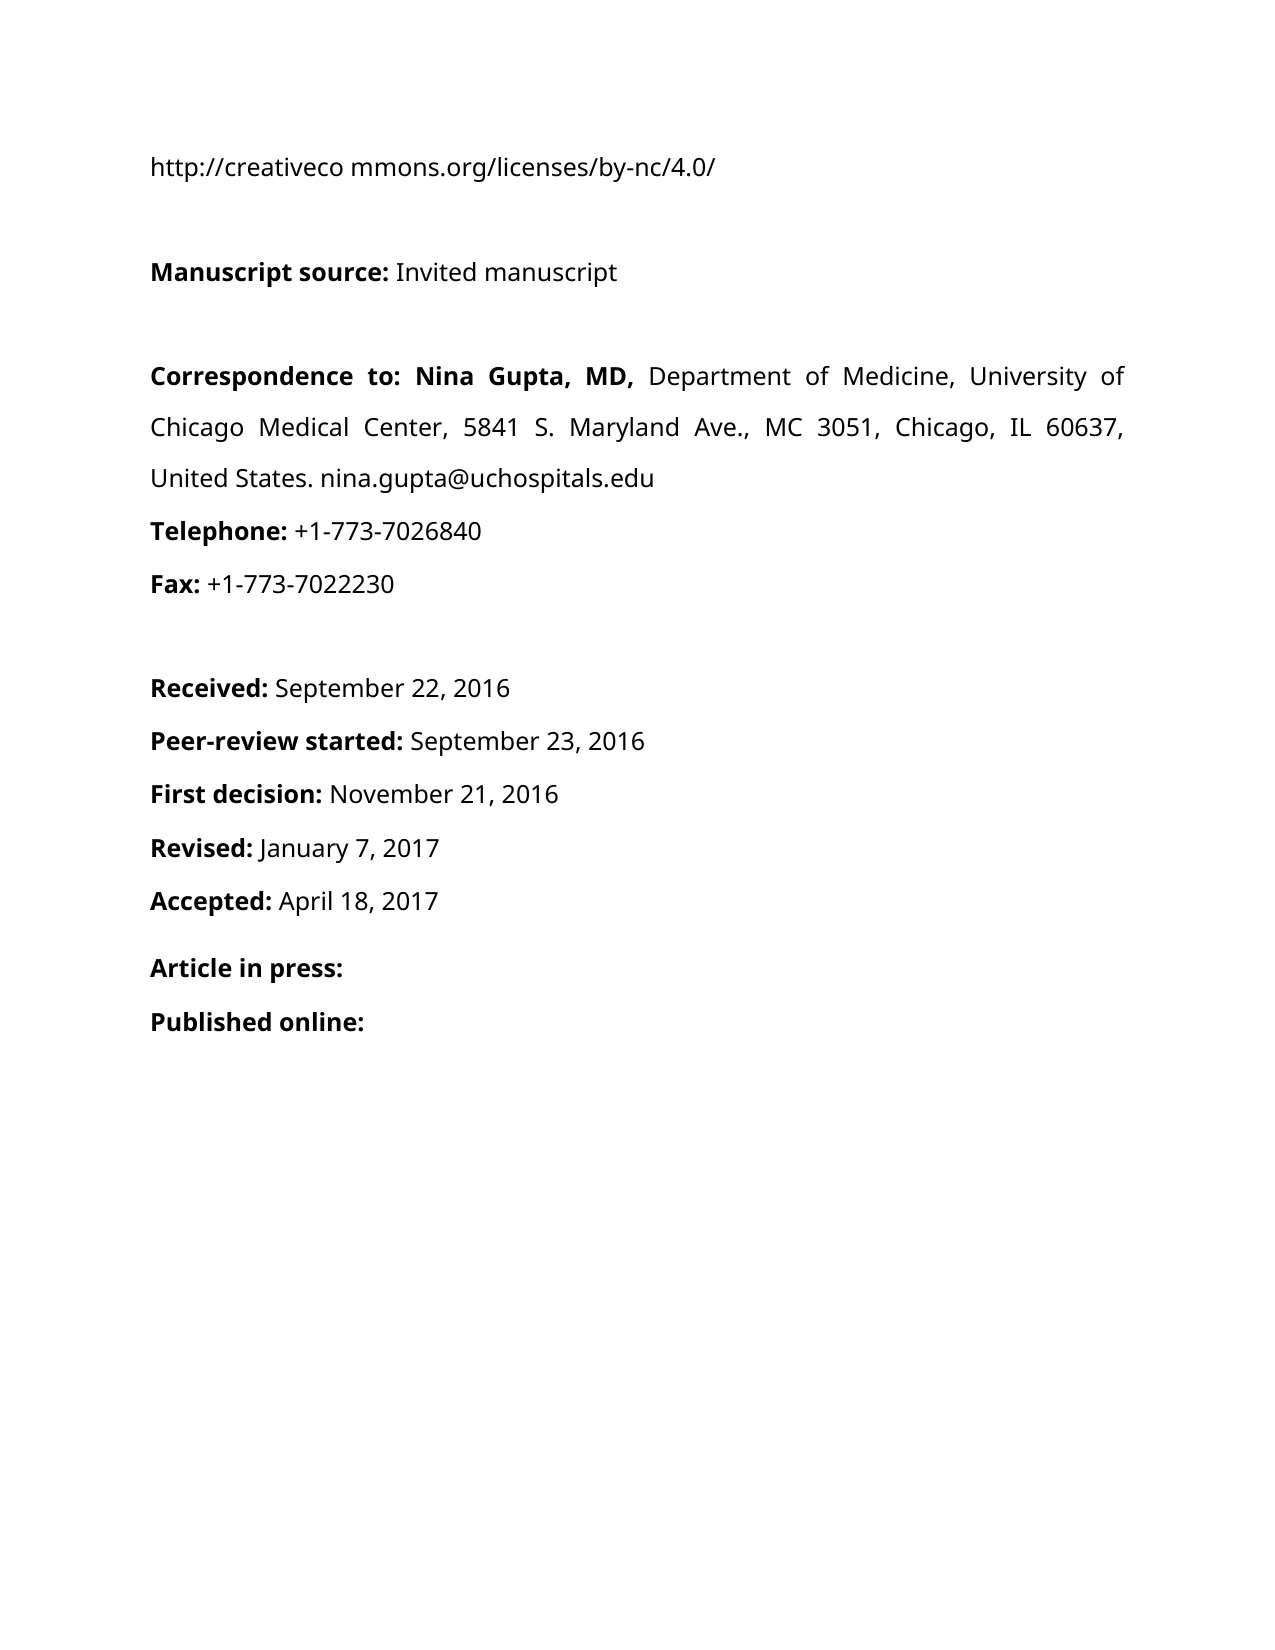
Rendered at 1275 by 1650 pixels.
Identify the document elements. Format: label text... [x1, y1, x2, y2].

text Telephone: +1-773-7026840 [150, 513, 1125, 548]
text First decision: November 21, 2016 [150, 777, 1125, 811]
text Published online: [150, 1004, 1125, 1038]
text Manuscript source: Invited manuscript [150, 254, 1112, 288]
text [150, 150, 1125, 184]
text Article in press: [150, 951, 1125, 985]
text Correspondence to: Nina Gupta, MD, Department of Medicine, University of Chicago Medical Center, 5841 S. Maryland Ave., MC 3051, Chicago, IL 60637, United States. nina.gupta@uchospitals.edu [150, 358, 1125, 494]
text Received: September 22, 2016 [150, 671, 1125, 705]
text Peer-review started: September 23, 2016 [150, 724, 1125, 758]
text Accepted: April 18, 2017 [150, 883, 1125, 917]
text Fax: +1-773-7022230 [150, 567, 1125, 601]
text Revised: January 7, 2017 [150, 830, 1125, 864]
